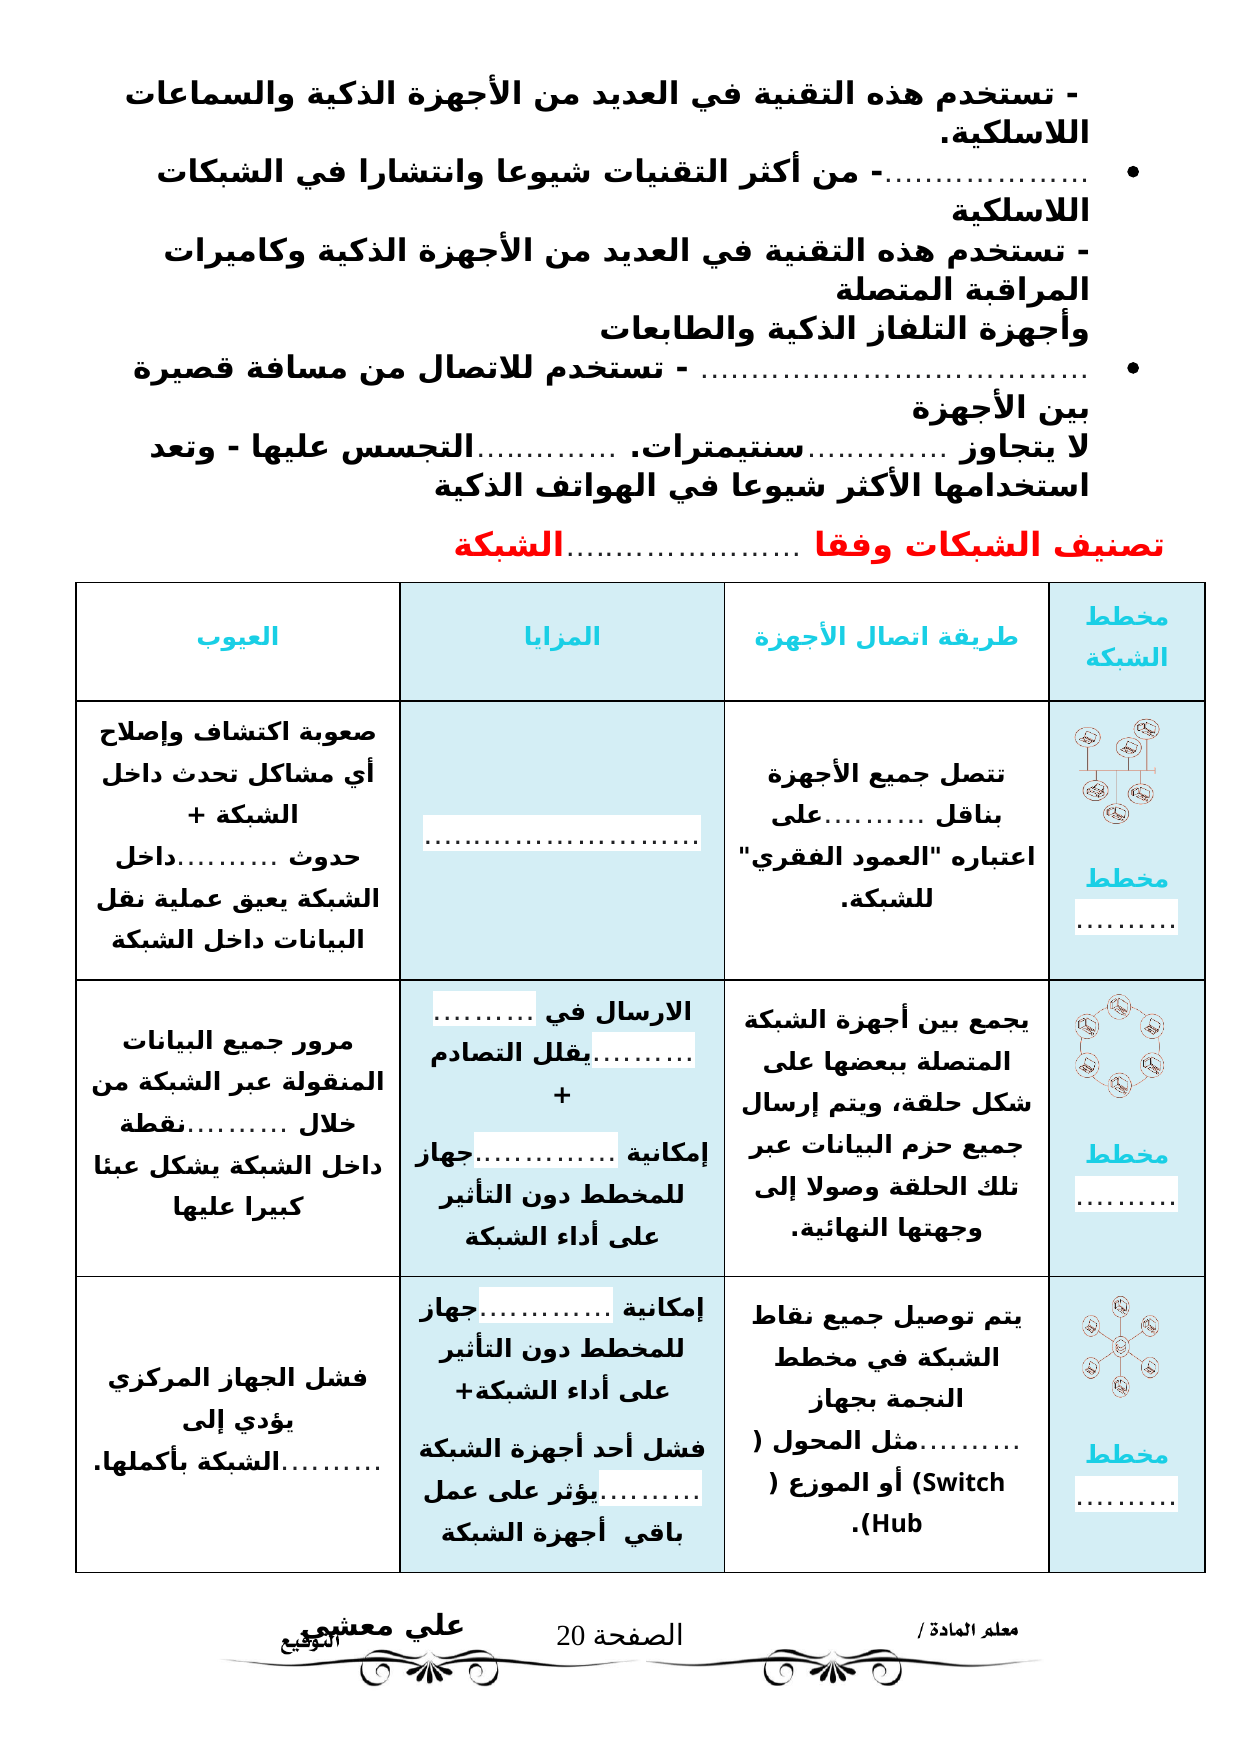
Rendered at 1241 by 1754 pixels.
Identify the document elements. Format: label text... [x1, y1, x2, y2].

list …………….………..…….…. - تستخدم للاتصال من مسافة قصيرة بين الأجهزة لا يتجاوز ………..…سنتيمترات. ………..…التجسس عليها - وتعد استخدامها الأكثر شيوعا في الهواتف الذكية [75, 349, 1128, 504]
list …………….….- هي تقنية لاسلكية للشبكات التبادل البيانات لمسافات قصيرة. - تستخدم هذه التقنية في العديد من الأجهزة الذكية والسماعات اللاسلكية. [75, 75, 1128, 151]
table_cell مخطط ………. [1050, 702, 1204, 979]
list - تستخدم هذه التقنية في العديد من الأجهزة الذكية وكاميرات المراقبة المتصلة وأجهزة التلفاز الذكية والطابعات [75, 232, 1090, 347]
picture [193, 1605, 1060, 1697]
table_cell …………………..…. [401, 702, 724, 979]
text تصنيف الشبكات وفقا ………………..…الشبكة [75, 523, 1165, 565]
table_cell يجمع بين أجهزة الشبكة المتصلة ببعضها على شكل حلقة، ويتم إرسال جميع حزم البيانات عبر تلك الحلقة وصولا إلى وجهتها النهائية. [725, 981, 1048, 1276]
table_cell تتصل جميع الأجهزة بناقل ……….على اعتباره "العمود الفقري" للشبكة. [725, 702, 1048, 979]
table_cell مخطط ………. [1050, 981, 1204, 1276]
table_cell إمكانية ………….جهاز للمخطط دون التأثير على أداء الشبكة+ فشل أحد أجهزة الشبكة ……….يؤثر على عمل باقي أجهزة الشبكة [401, 1277, 724, 1572]
table_cell مرور جميع البيانات المنقولة عبر الشبكة من خلال ……….نقطة داخل الشبكة يشكل عبئا كبيرا عليها [77, 981, 399, 1276]
table_cell يتم توصيل جميع نقاط الشبكة في مخطط النجمة بجهاز ……….مثل المحول (Switch) أو الموزع (Hub). [725, 1277, 1048, 1572]
table_cell صعوبة اكتشاف وإصلاح أي مشاكل تحدث داخل الشبكة + حدوث ……….داخل الشبكة يعيق عملية نقل البيانات داخل الشبكة [77, 702, 399, 979]
table_header مخطط الشبكة [1050, 583, 1204, 700]
table_header العيوب [77, 583, 399, 700]
table_cell فشل الجهاز المركزي يؤدي إلى ……….الشبكة بأكملها. [77, 1277, 399, 1572]
table_header المزايا [401, 583, 724, 700]
list …………….….- من أكثر التقنيات شيوعا وانتشارا في الشبكات اللاسلكية [75, 153, 1128, 229]
table_header طريقة اتصال الأجهزة [725, 583, 1048, 700]
table_cell مخطط ………. [1050, 1277, 1204, 1572]
table_cell الارسال في ……….……….يقلل التصادم + إمكانية …………..جهاز للمخطط دون التأثير على أداء الشبكة [401, 981, 724, 1276]
